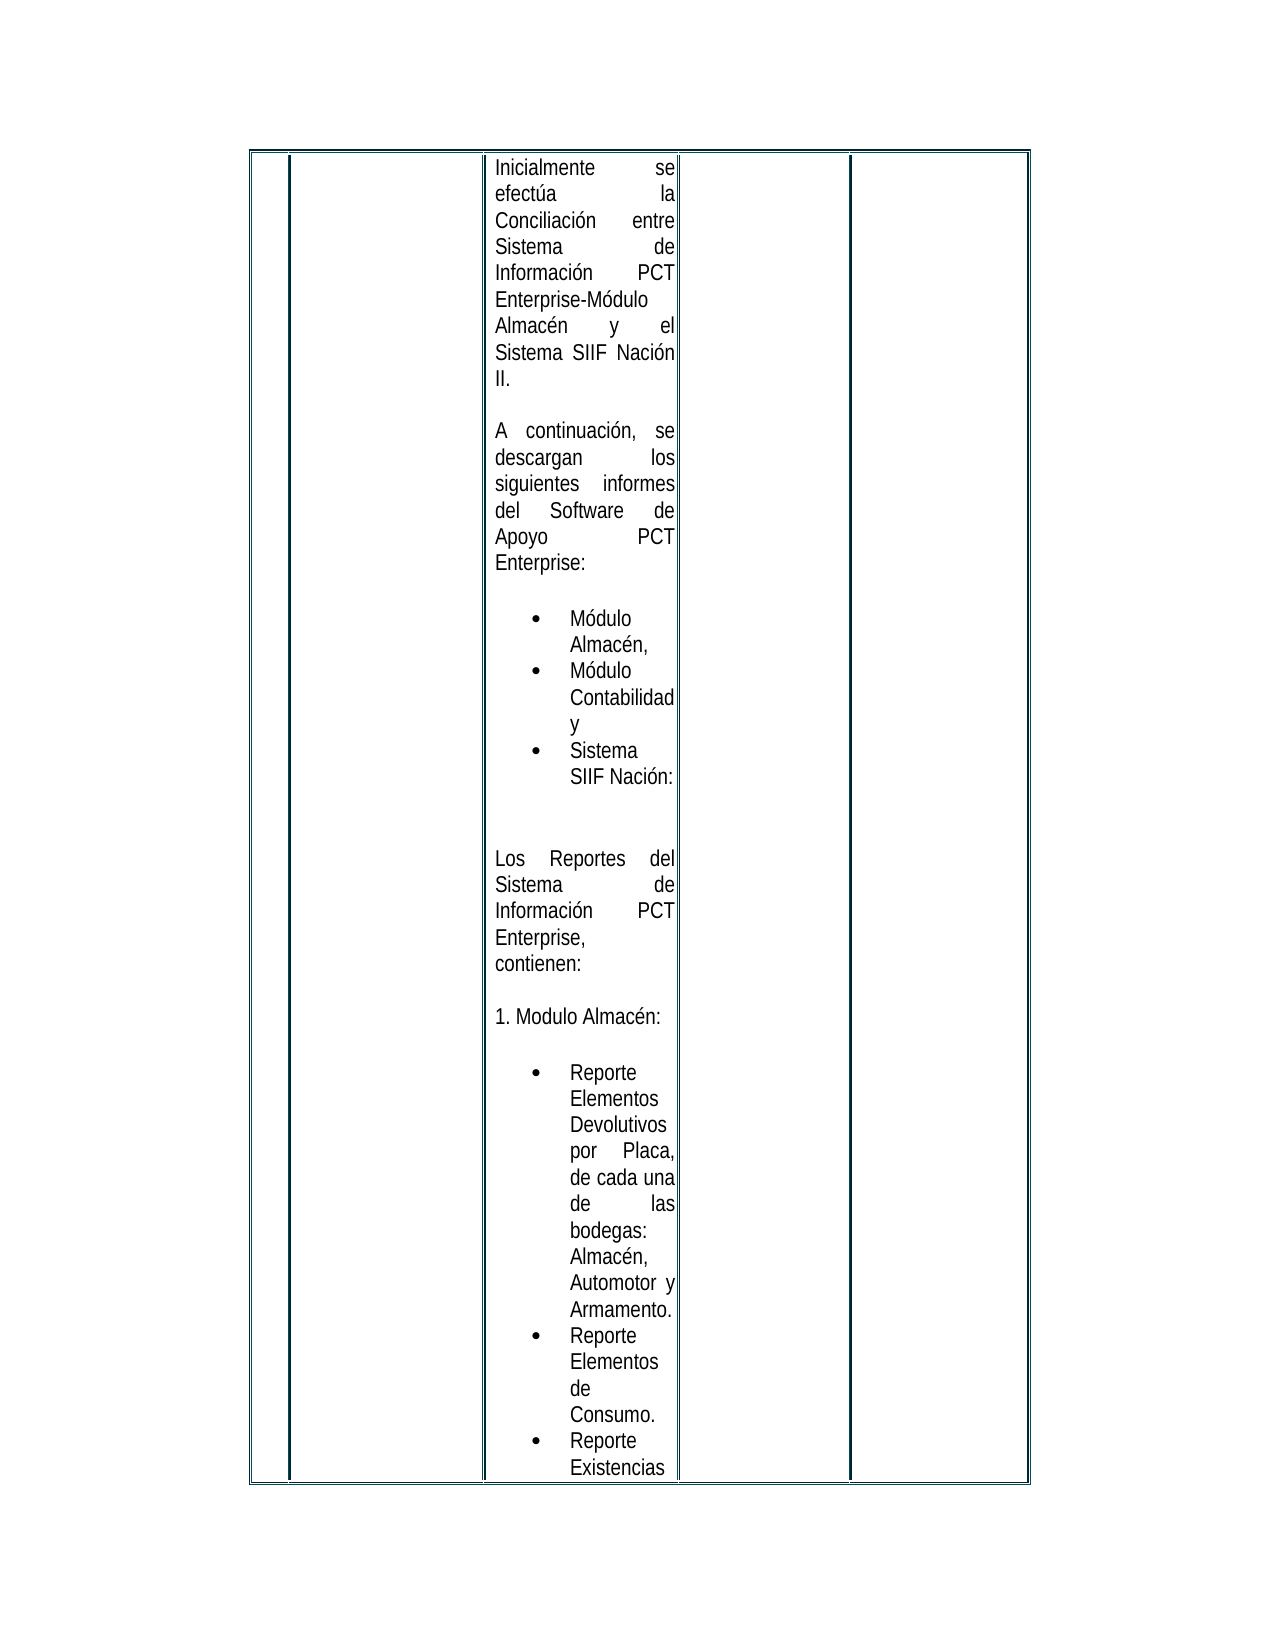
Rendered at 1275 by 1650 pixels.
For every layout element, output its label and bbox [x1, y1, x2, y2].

table_cell [246, 148, 1029, 1486]
